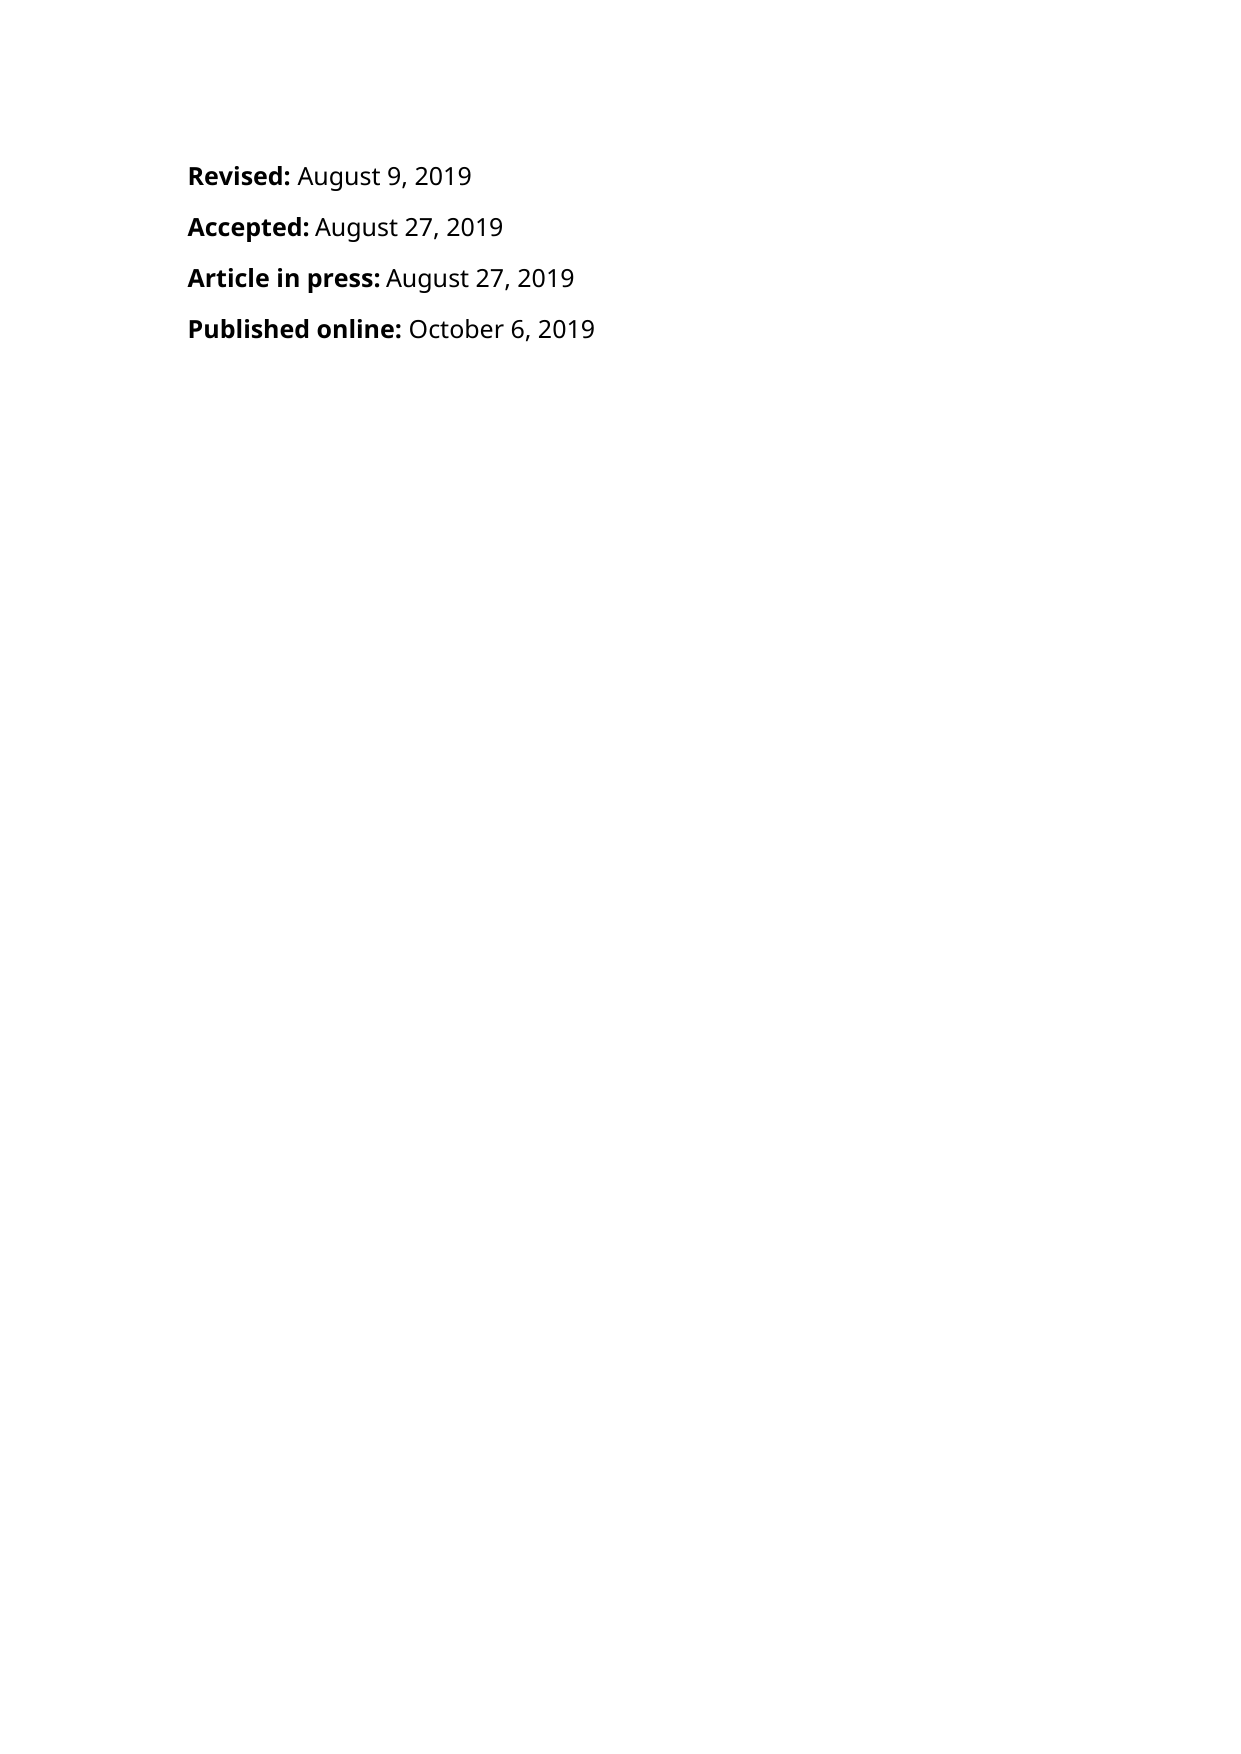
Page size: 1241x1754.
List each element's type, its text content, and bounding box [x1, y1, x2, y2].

text Published online: October 6, 2019 [187, 312, 1053, 346]
text Revised: August 9, 2019 [187, 159, 1053, 193]
text Accepted: August 27, 2019 [187, 210, 1053, 244]
text Article in press: August 27, 2019 [187, 261, 1053, 295]
